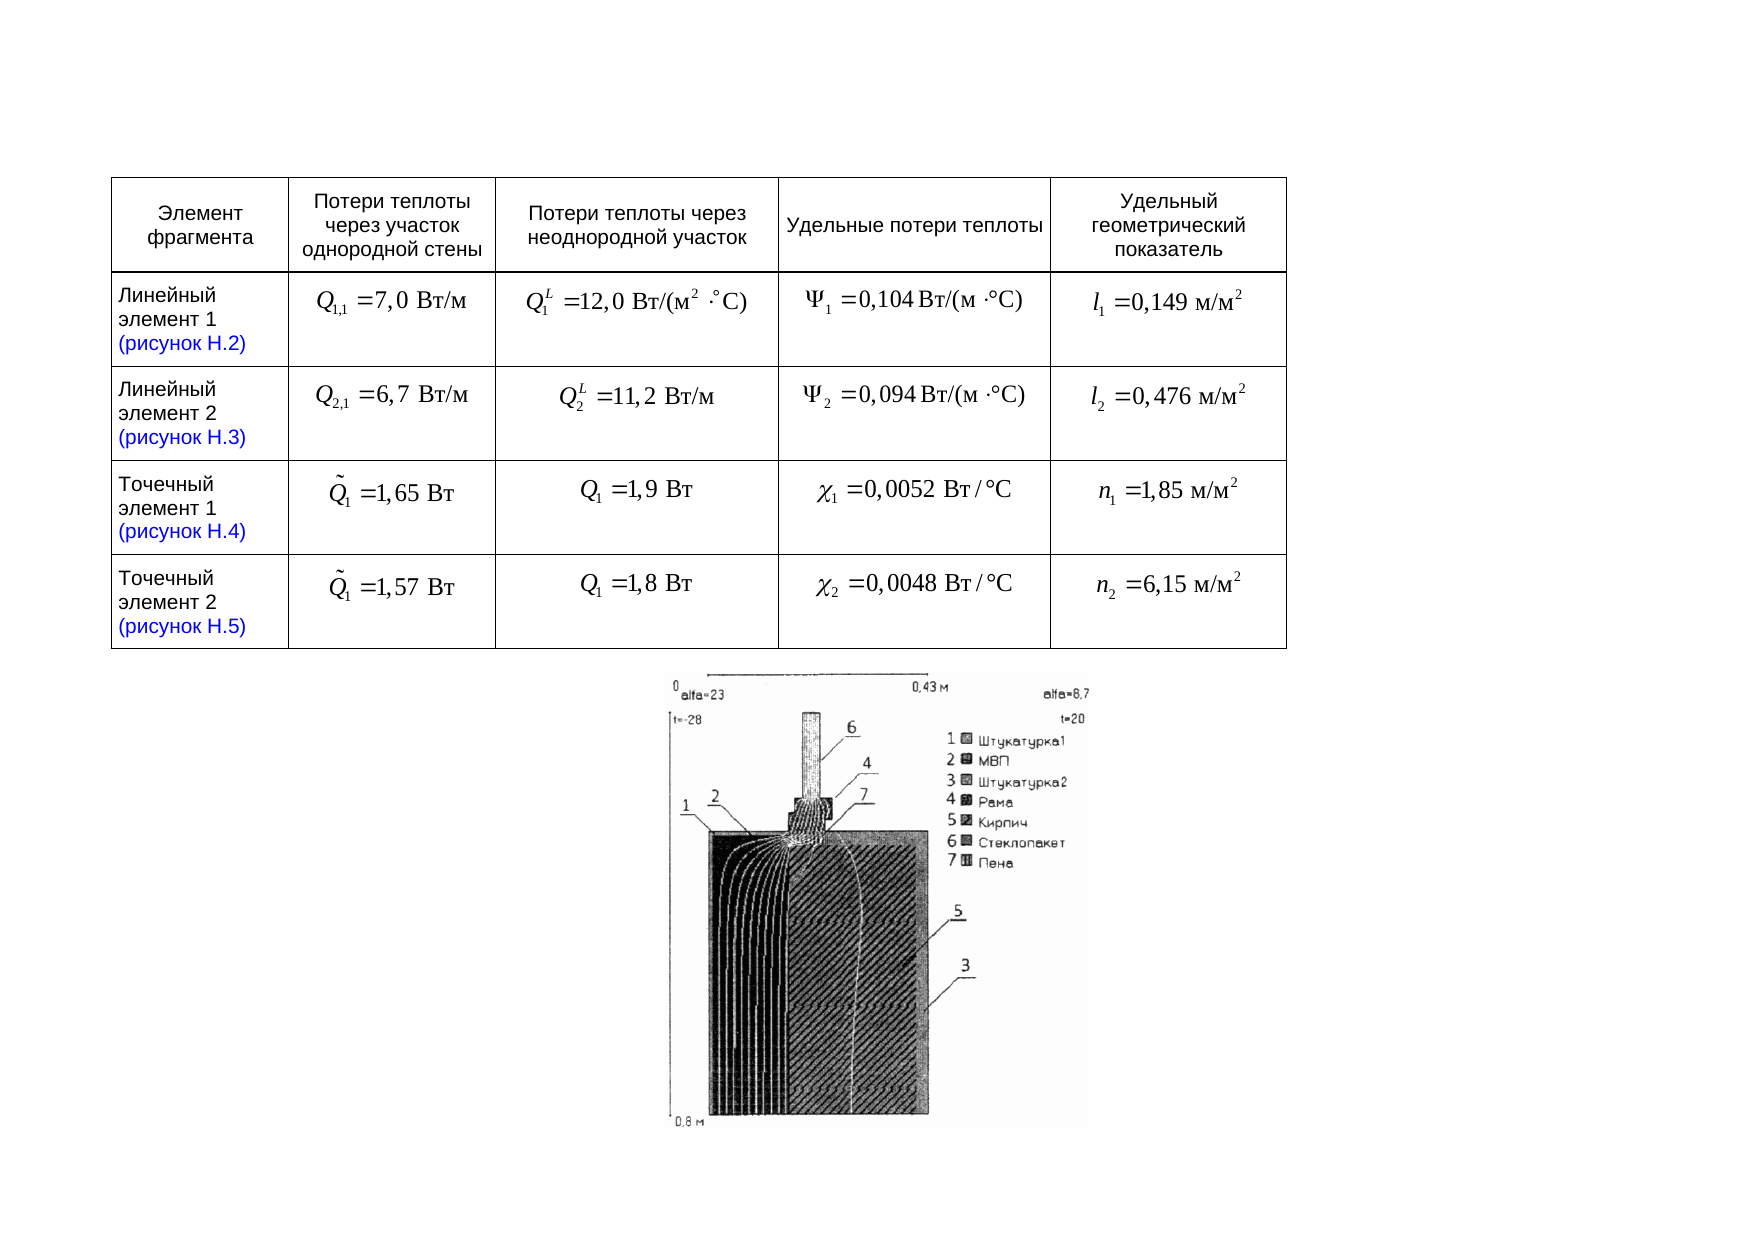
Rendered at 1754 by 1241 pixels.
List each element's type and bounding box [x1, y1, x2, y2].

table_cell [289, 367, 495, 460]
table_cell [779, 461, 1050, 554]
picture [665, 673, 1089, 1129]
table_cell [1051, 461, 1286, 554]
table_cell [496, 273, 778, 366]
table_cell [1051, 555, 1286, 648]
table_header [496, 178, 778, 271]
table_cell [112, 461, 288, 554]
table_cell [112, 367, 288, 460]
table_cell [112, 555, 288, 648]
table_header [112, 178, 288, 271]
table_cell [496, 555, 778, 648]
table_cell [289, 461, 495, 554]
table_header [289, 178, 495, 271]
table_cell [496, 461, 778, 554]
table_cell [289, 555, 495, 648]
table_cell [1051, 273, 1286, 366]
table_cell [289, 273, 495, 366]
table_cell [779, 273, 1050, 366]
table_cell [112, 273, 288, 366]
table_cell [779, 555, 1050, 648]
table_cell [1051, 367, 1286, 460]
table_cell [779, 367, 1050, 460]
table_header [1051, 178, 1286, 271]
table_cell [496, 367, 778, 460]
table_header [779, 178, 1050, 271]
